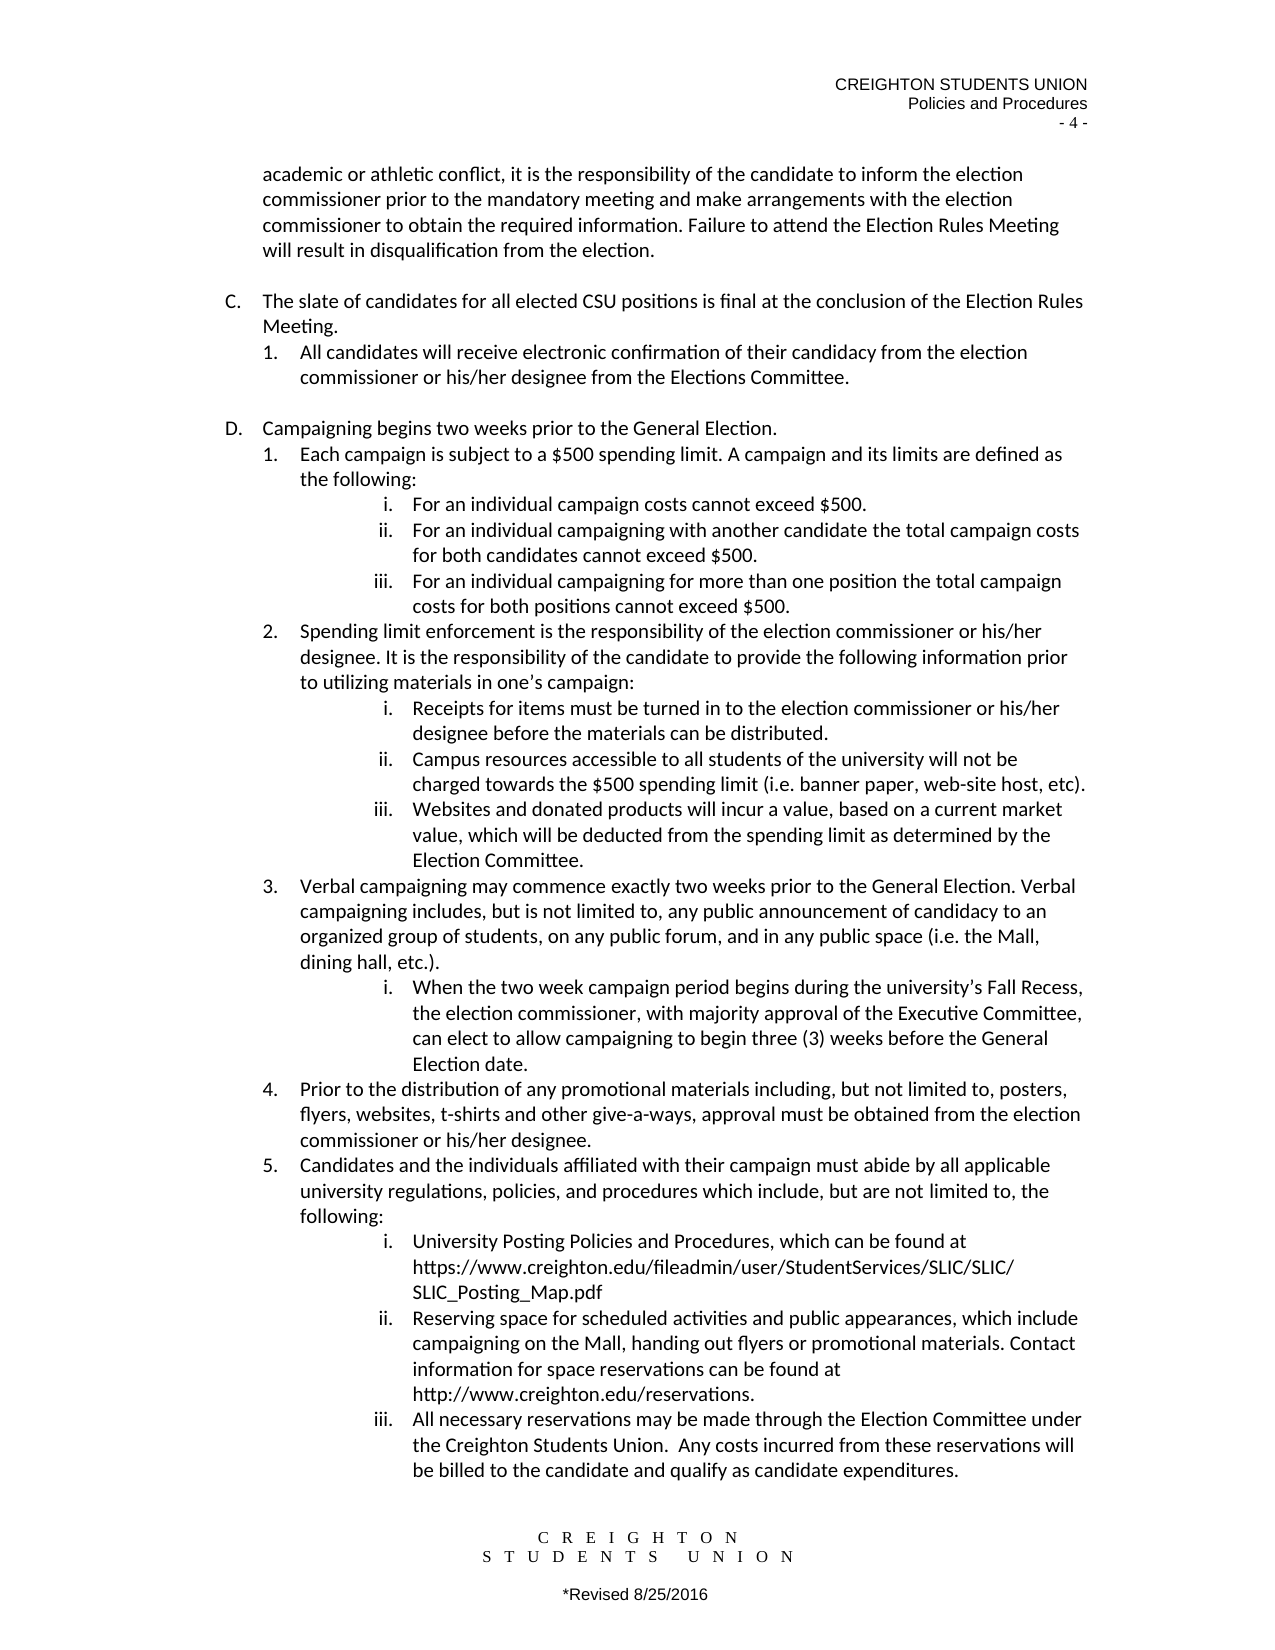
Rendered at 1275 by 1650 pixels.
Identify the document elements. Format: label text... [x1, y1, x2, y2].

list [225, 161, 1087, 263]
list Prior to the distribution of any promotional materials including, but not limited to, posters, flyers, websites, t-shirts and other give-a-ways, approval must be obtained from the election commissioner or his/her designee. [262, 1076, 1087, 1152]
list Campaigning begins two weeks prior to the General Election. [225, 415, 1087, 441]
list University Posting Policies and Procedures, which can be found at https://www.creighton.edu/fileadmin/user/StudentServices/SLIC/SLIC/SLIC_Posting_Map.pdf [393, 1229, 1087, 1305]
list For an individual campaigning with another candidate the total campaign costs for both candidates cannot exceed $500. [393, 517, 1087, 568]
list Reserving space for scheduled activities and public appearances, which include campaigning on the Mall, handing out flyers or promotional materials. Contact information for space reservations can be found at http://www.creighton.edu/reservations. [393, 1305, 1087, 1407]
list Verbal campaigning may commence exactly two weeks prior to the General Election. Verbal campaigning includes, but is not limited to, any public announcement of candidacy to an organized group of students, on any public forum, and in any public space (i.e. the Mall, dining hall, etc.). [262, 873, 1087, 974]
list Each campaign is subject to a $500 spending limit. A campaign and its limits are defined as the following: [262, 441, 1087, 492]
list When the two week campaign period begins during the university’s Fall Recess, the election commissioner, with majority approval of the Executive Committee, can elect to allow campaigning to begin three (3) weeks before the General Election date. [393, 974, 1087, 1076]
list Websites and donated products will incur a value, based on a current market value, which will be deducted from the spending limit as determined by the Election Committee. [393, 797, 1087, 873]
list Candidates and the individuals affiliated with their campaign must abide by all applicable university regulations, policies, and procedures which include, but are not limited to, the following: [262, 1152, 1087, 1229]
list Campus resources accessible to all students of the university will not be charged towards the $500 spending limit (i.e. banner paper, web-site host, etc). [393, 746, 1087, 797]
list Spending limit enforcement is the responsibility of the election commissioner or his/her designee. It is the responsibility of the candidate to provide the following information prior to utilizing materials in one’s campaign: [262, 619, 1087, 695]
list For an individual campaign costs cannot exceed $500. [393, 492, 1087, 517]
list For an individual campaigning for more than one position the total campaign costs for both positions cannot exceed $500. [393, 568, 1087, 619]
list The slate of candidates for all elected CSU positions is final at the conclusion of the Election Rules Meeting. [225, 288, 1087, 339]
list All candidates will receive electronic confirmation of their candidacy from the election commissioner or his/her designee from the Elections Committee. [262, 339, 1087, 390]
list Receipts for items must be turned in to the election commissioner or his/her designee before the materials can be distributed. [393, 695, 1087, 746]
list All necessary reservations may be made through the Election Committee under the Creighton Students Union. Any costs incurred from these reservations will be billed to the candidate and qualify as candidate expenditures. [393, 1407, 1087, 1483]
